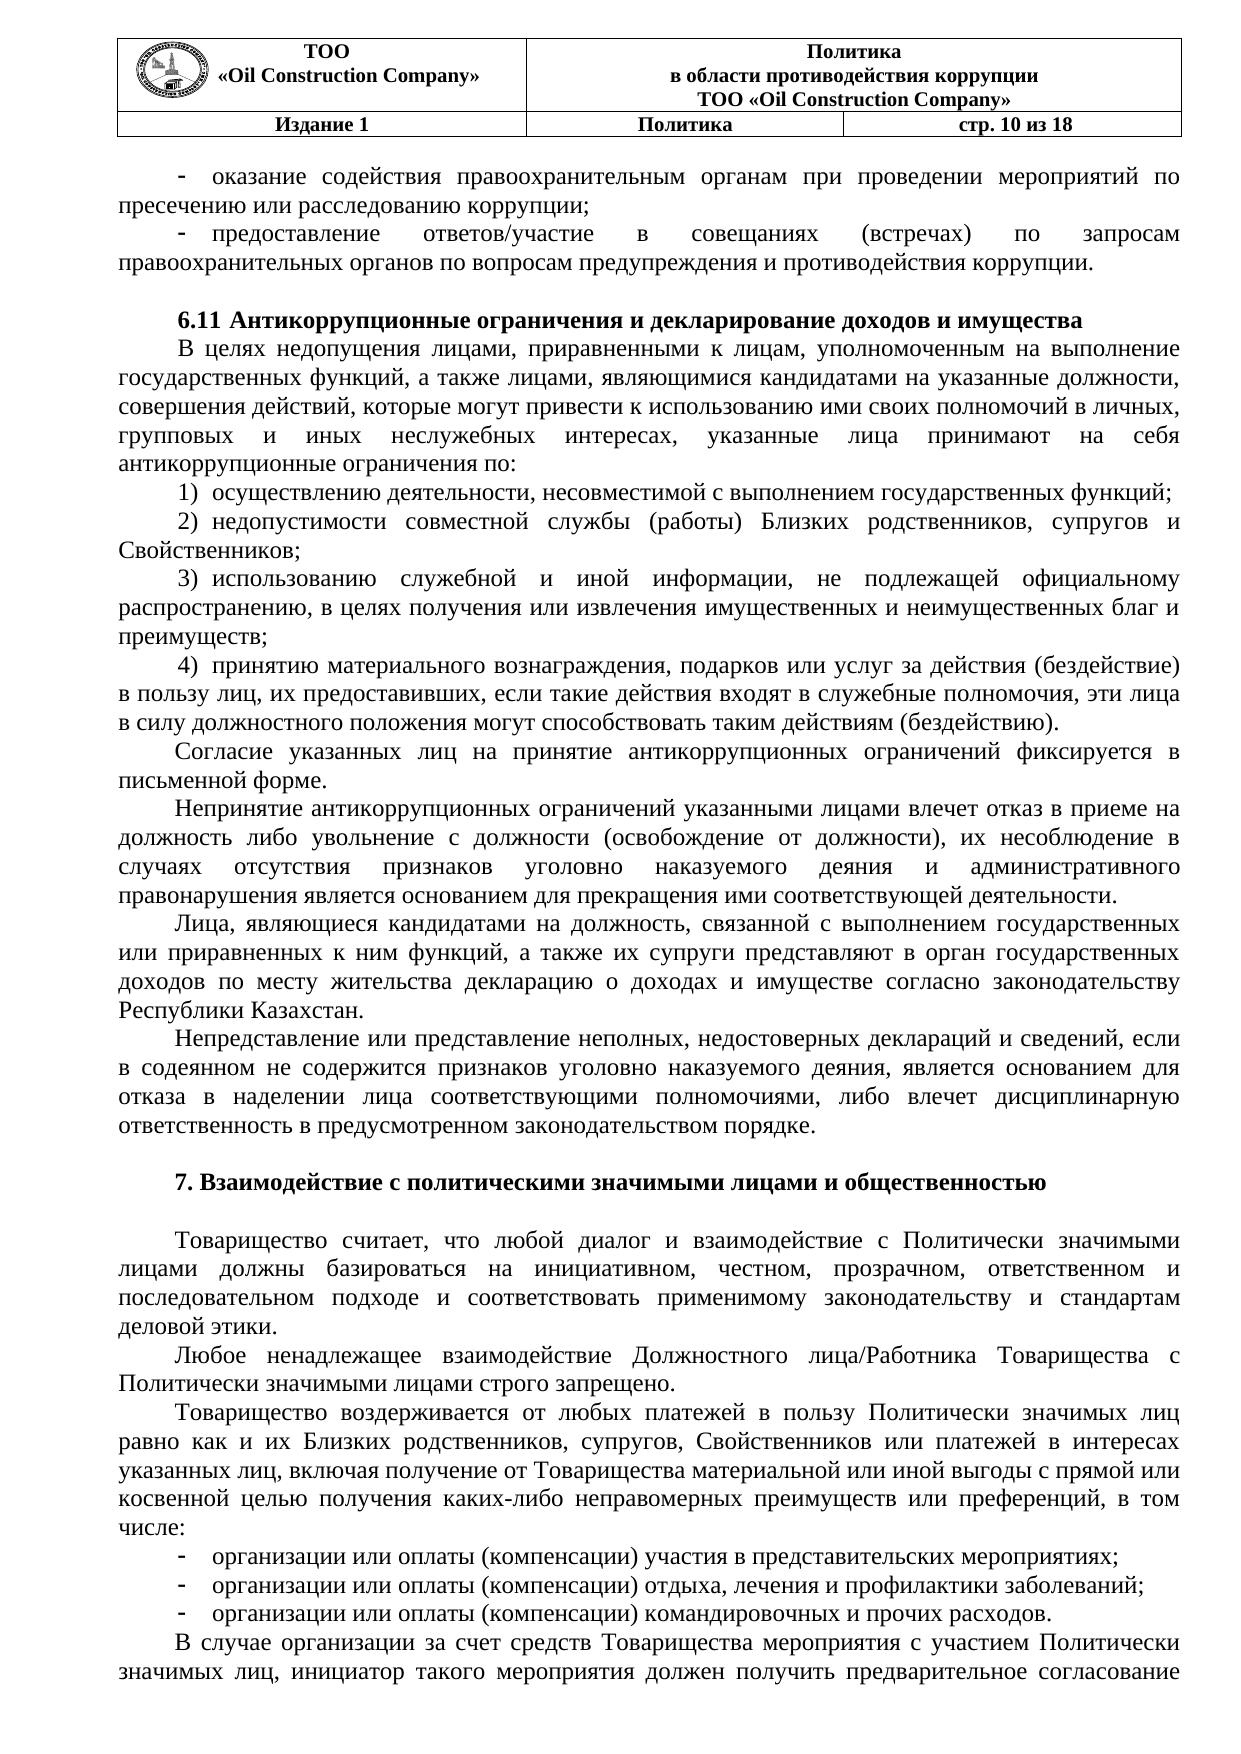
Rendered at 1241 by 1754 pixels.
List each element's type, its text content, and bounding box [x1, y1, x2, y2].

text 7. Взаимодействие с политическими значимыми лицами и общественностью [118, 1167, 1181, 1196]
list осуществлению деятельности, несовместимой с выполнением государственных функций; [118, 477, 1181, 506]
text Лица, являющиеся кандидатами на должность, связанной с выполнением государственных или приравненных к ним функций, а также их супруги представляют в орган государственных доходов по месту жительства декларацию о доходах и имуществе согласно законодательству Республики Казахстан. [118, 908, 1181, 1023]
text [118, 1627, 1181, 1685]
list предоставление ответов/участие в совещаниях (встречах) по запросам правоохранительных органов по вопросам предупреждения и противодействия коррупции. [118, 218, 1181, 276]
list принятию материального вознаграждения, подарков или услуг за действия (бездействие) в пользу лиц, их предоставивших, если такие действия входят в служебные полномочия, эти лица в силу должностного положения могут способствовать таким действиям (бездействию). [118, 650, 1181, 736]
text В целях недопущения лицами, приравненными к лицам, уполномоченным на выполнение государственных функций, а также лицами, являющимися кандидатами на указанные должности, совершения действий, которые могут привести к использованию ими своих полномочий в личных, групповых и иных неслужебных интересах, указанные лица принимают на себя антикоррупционные ограничения по: [118, 333, 1181, 477]
text Непринятие антикоррупционных ограничений указанными лицами влечет отказ в приеме на должность либо увольнение с должности (освобождение от должности), их несоблюдение в случаях отсутствия признаков уголовно наказуемого деяния и административного правонарушения является основанием для прекращения ими соответствующей деятельности. [118, 793, 1181, 908]
list Антикоррупционные ограничения и декларирование доходов и имущества [118, 305, 1181, 333]
list использованию служебной и иной информации, не подлежащей официальному распространению, в целях получения или извлечения имущественных и неимущественных благ и преимуществ; [118, 563, 1181, 650]
list недопустимости совместной службы (работы) Близких родственников, супругов и Свойственников; [118, 506, 1181, 563]
text Товарищество воздерживается от любых платежей в пользу Политически значимых лиц равно как и их Близких родственников, супругов, Свойственников или платежей в интересах указанных лиц, включая получение от Товарищества материальной или иной выгоды с прямой или косвенной целью получения каких-либо неправомерных преимуществ или преференций, в том числе: [118, 1397, 1181, 1541]
list организации или оплаты (компенсации) командировочных и прочих расходов. [118, 1598, 1181, 1627]
list организации или оплаты (компенсации) участия в представительских мероприятиях; [118, 1541, 1181, 1570]
text Согласие указанных лиц на принятие антикоррупционных ограничений фиксируется в письменной форме. [118, 736, 1181, 793]
list оказание содействия правоохранительным органам при проведении мероприятий по пресечению или расследованию коррупции; [118, 161, 1181, 218]
text Любое ненадлежащее взаимодействие Должностного лица/Работника Товарищества с Политически значимыми лицами строго запрещено. [118, 1340, 1181, 1397]
text Непредставление или представление неполных, недостоверных деклараций и сведений, если в содеянном не содержится признаков уголовно наказуемого деяния, является основанием для отказа в наделении лица соответствующими полномочиями, либо влечет дисциплинарную ответственность в предусмотренном законодательством порядке. [118, 1023, 1181, 1138]
list организации или оплаты (компенсации) отдыха, лечения и профилактики заболеваний; [118, 1570, 1181, 1598]
text Товарищество считает, что любой диалог и взаимодействие с Политически значимыми лицами должны базироваться на инициативном, честном, прозрачном, ответственном и последовательном подходе и соответствовать применимому законодательству и стандартам деловой этики. [118, 1225, 1181, 1340]
